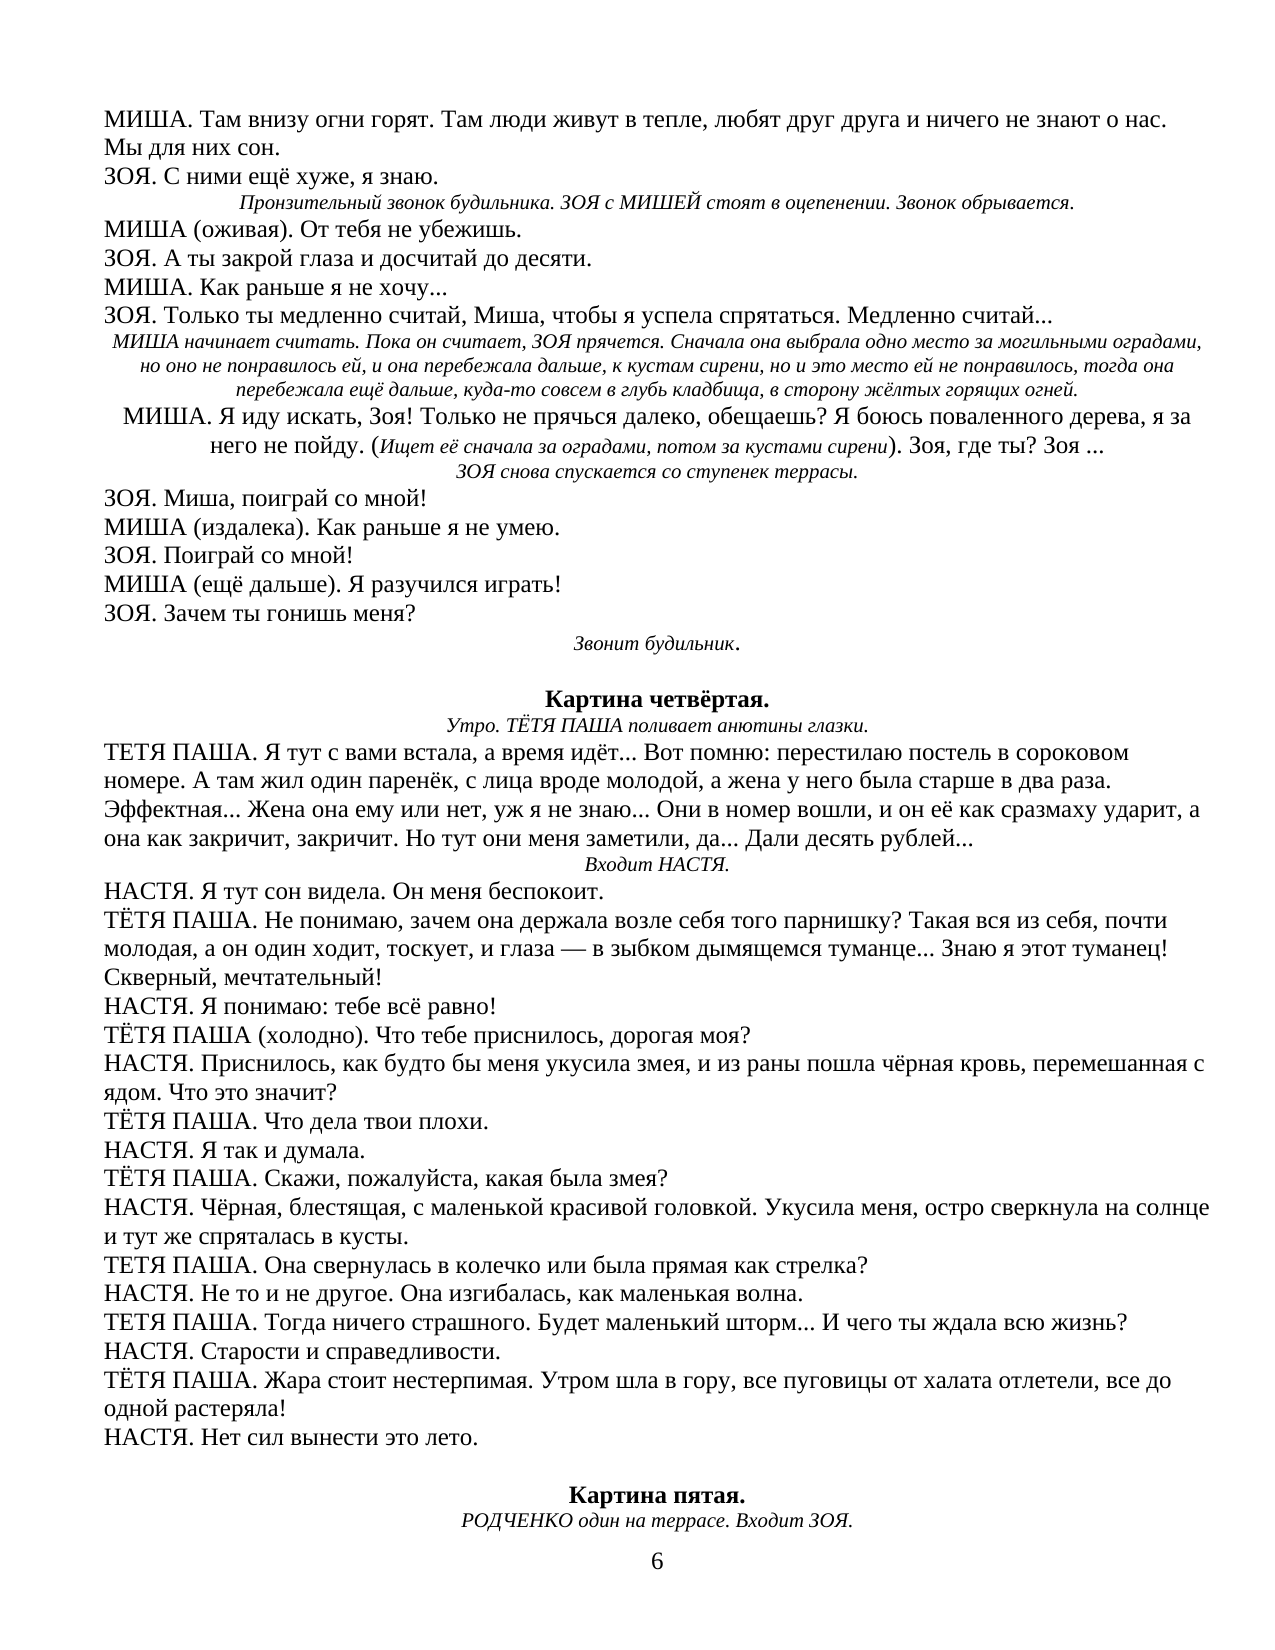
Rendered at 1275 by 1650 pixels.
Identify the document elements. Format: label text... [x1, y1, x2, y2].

text Картина четвёртая. [103, 684, 1211, 713]
text МИША (ещё дальше). Я разучился играть! [103, 569, 1211, 598]
text ТЕТЯ ПАША. Она свернулась в колечко или была прямая как стрелка? [103, 1250, 1211, 1278]
text ЗОЯ. С ними ещё хуже, я знаю. [103, 161, 1211, 190]
text МИША. Я иду искать, Зоя! Только не прячься далеко, обещаешь? Я боюсь поваленного дерева, я за него не пойду. (Ищет её сначала за оградами, потом за кустами сирени). Зоя, где ты? Зоя ... [103, 401, 1211, 459]
text НАСТЯ. Я так и думала. [103, 1135, 1211, 1163]
text ТЁТЯ ПАША. Не понимаю, зачем она держала возле себя того парнишку? Такая вся из себя, почти молодая, а он один ходит, тоскует, и глаза — в зыбком дымящемся туманце... Знаю я этот туманец! Скверный, мечтательный! [103, 905, 1211, 991]
text НАСТЯ. Старости и справедливости. [103, 1336, 1211, 1365]
text Утро. ТЁТЯ ПАША поливает анютины глазки. [103, 713, 1211, 737]
text Входит НАСТЯ. [103, 852, 1211, 876]
text ТЁТЯ ПАША (холодно). Что тебе приснилось, дорогая моя? [103, 1020, 1211, 1048]
text НАСТЯ. Я понимаю: тебе всё равно! [103, 991, 1211, 1020]
text НАСТЯ. Я тут сон видела. Он меня беспокоит. [103, 876, 1211, 905]
text МИША начинает считать. Пока он считает, ЗОЯ прячется. Сначала она выбрала одно место за могильными оградами, но оно не понравилось ей, и она перебежала дальше, к кустам сирени, но и это место ей не понравилось, тогда она перебежала ещё дальше, куда-то совсем в глубь кладбища, в сторону жёлтых горящих огней. [103, 329, 1211, 401]
text НАСТЯ. Не то и не другое. Она изгибалась, как маленькая волна. [103, 1278, 1211, 1307]
text МИША (оживая). От тебя не убежишь. [103, 214, 1211, 243]
text ЗОЯ. Зачем ты гонишь меня? [103, 598, 1211, 627]
text ТЁТЯ ПАША. Скажи, пожалуйста, какая была змея? [103, 1163, 1211, 1192]
text НАСТЯ. Приснилось, как будто бы меня укусила змея, и из раны пошла чёрная кровь, перемешанная с ядом. Что это значит? [103, 1048, 1211, 1106]
text ЗОЯ. Только ты медленно считай, Миша, чтобы я успела спрятаться. Медленно считай... [103, 300, 1211, 329]
text ТЁТЯ ПАША. Что дела твои плохи. [103, 1106, 1211, 1135]
text ЗОЯ. Миша, поиграй со мной! [103, 483, 1211, 512]
text ТЕТЯ ПАША. Тогда ничего страшного. Будет маленький шторм... И чего ты ждала всю жизнь? [103, 1307, 1211, 1336]
text МИША (издалека). Как раньше я не умею. [103, 512, 1211, 540]
text МИША. Там внизу огни горят. Там люди живут в тепле, любят друг друга и ничего не знают о нас. Мы для них сон. [103, 104, 1211, 161]
text ЗОЯ снова спускается со ступенек террасы. [103, 459, 1211, 483]
text НАСТЯ. Нет сил вынести это лето. [103, 1422, 1211, 1451]
text МИША. Как раньше я не хочу... [103, 272, 1211, 300]
text ЗОЯ. А ты закрой глаза и досчитай до десяти. [103, 243, 1211, 272]
text Картина пятая. [103, 1480, 1211, 1508]
text ТЁТЯ ПАША. Жара стоит нестерпимая. Утром шла в гору, все пуговицы от халата отлетели, все до одной растеряла! [103, 1365, 1211, 1422]
text ТЕТЯ ПАША. Я тут с вами встала, а время идёт... Вот помню: перестилаю постель в сороковом номере. А там жил один паренёк, с лица вроде молодой, а жена у него была старше в два раза. Эффектная... Жена она ему или нет, уж я не знаю... Они в номер вошли, и он её как сразмаху ударит, а она как закричит, закричит. Но тут они меня заметили, да... Дали десять рублей... [103, 737, 1211, 852]
text НАСТЯ. Чёрная, блестящая, с маленькой красивой головкой. Укусила меня, остро сверкнула на солнце и тут же спряталась в кусты. [103, 1192, 1211, 1250]
text РОДЧЕНКО один на террасе. Входит ЗОЯ. [103, 1508, 1211, 1532]
text Пронзительный звонок будильника. ЗОЯ с МИШЕЙ стоят в оцепенении. Звонок обрывается. [103, 190, 1211, 214]
text ЗОЯ. Поиграй со мной! [103, 540, 1211, 569]
text Звонит будильник. [103, 627, 1211, 655]
